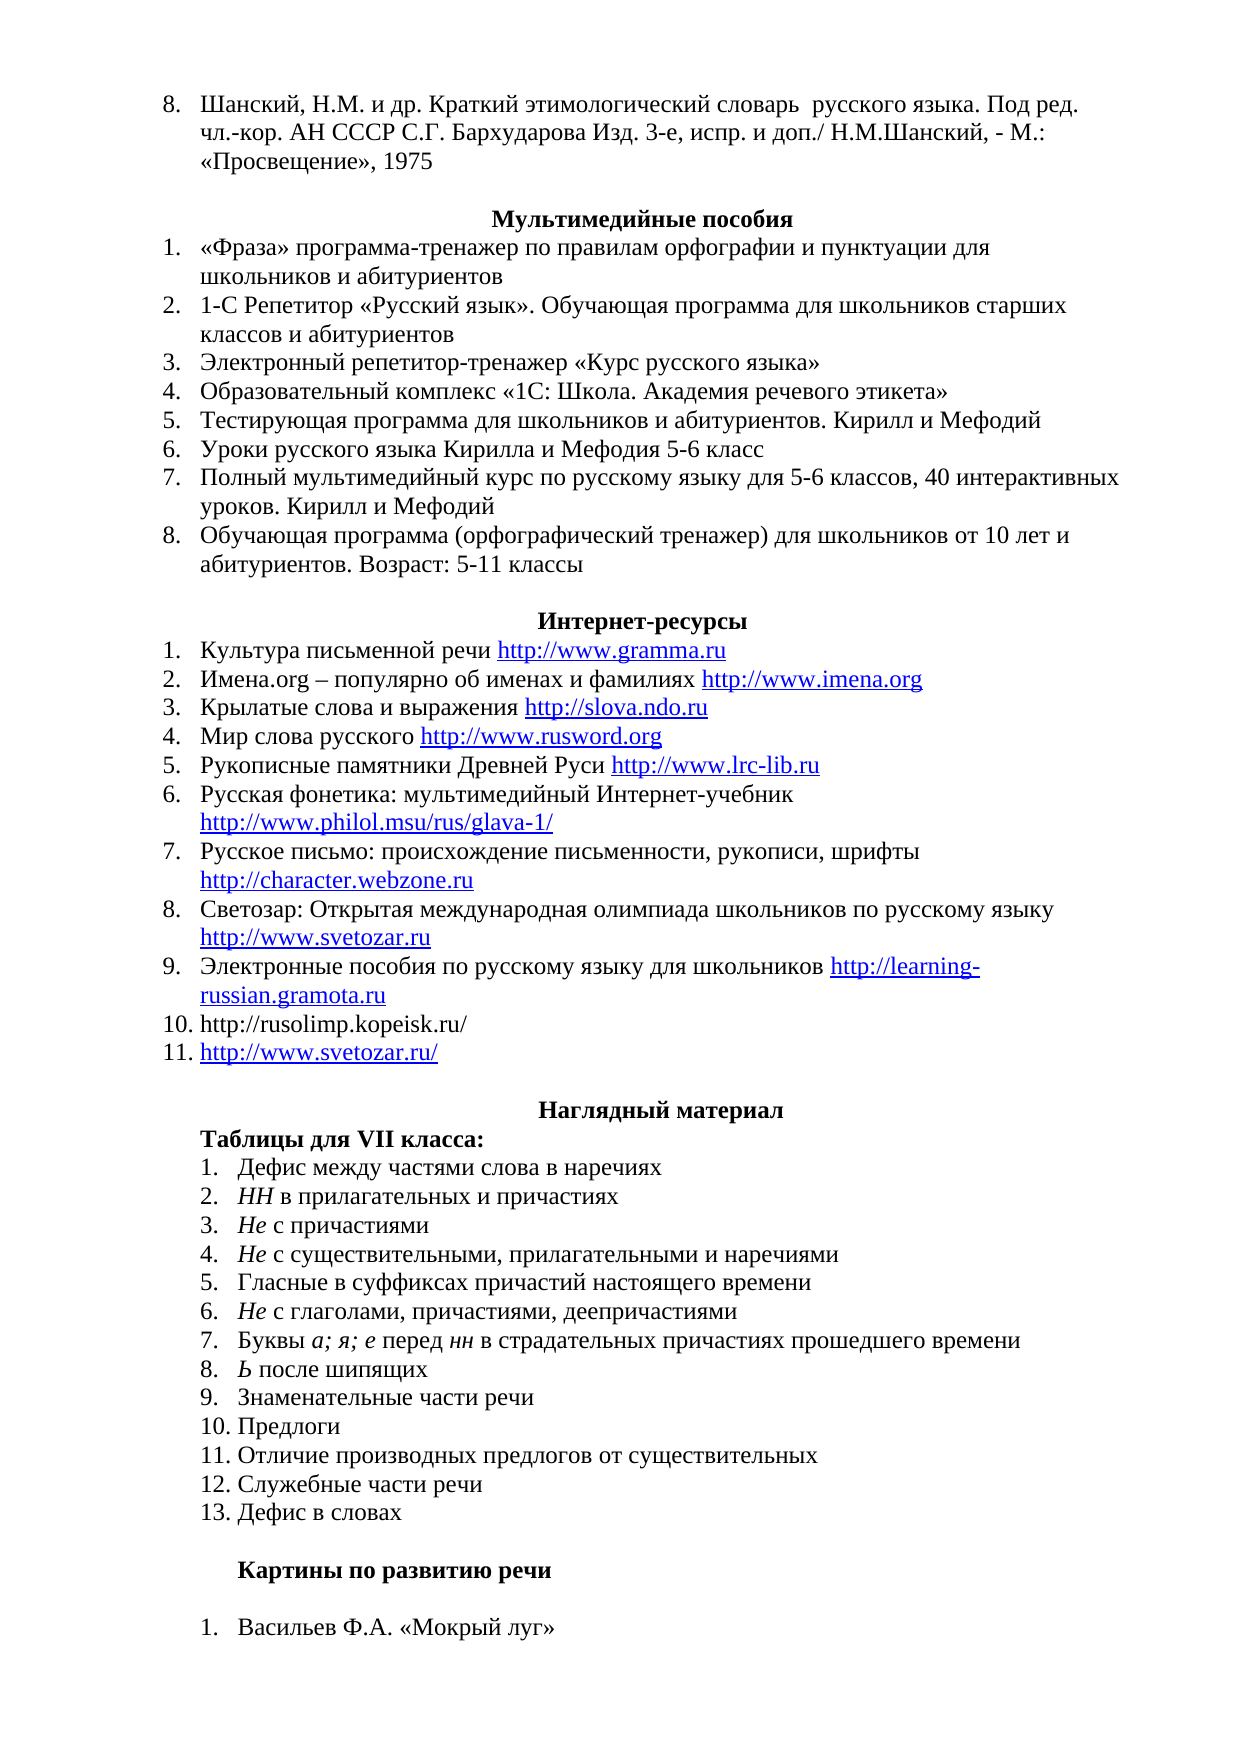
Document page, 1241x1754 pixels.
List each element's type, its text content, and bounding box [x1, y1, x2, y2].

list Рукописные памятники Древней Руси http://www.lrc-lib.ru [162, 750, 1122, 779]
list Шанский, Н.М. и др. Краткий этимологический словарь русского языка. Под ред. чл.-кор. АН СССР С.Г. Бархударова Изд. 3-е, испр. и доп./ Н.М.Шанский, - М.: «Просвещение», 1975 [162, 89, 1122, 175]
list Ь после шипящих [200, 1354, 1122, 1382]
list Знаменательные части речи [200, 1382, 1122, 1411]
list Не с глаголами, причастиями, деепричастиями [200, 1296, 1122, 1325]
list Картины по развитию речи [237, 1555, 1122, 1584]
list Светозар: Открытая международная олимпиада школьников по русскому языку http://www.svetozar.ru [162, 894, 1122, 951]
list Имена.org – популярно об именах и фамилиях http://www.imena.org [162, 664, 1122, 692]
list Наглядный материал [200, 1095, 1122, 1124]
text Интернет-ресурсы [89, 606, 1122, 635]
list Служебные части речи [200, 1469, 1122, 1497]
list «Фраза» программа-тренажер по правилам орфографии и пунктуации для школьников и абитуриентов [162, 232, 1122, 290]
list Таблицы для VII класса: [200, 1124, 1122, 1152]
list Электронные пособия по русскому языку для школьников http://learning-russian.gramota.ru [162, 951, 1122, 1009]
list 1-С Репетитор «Русский язык». Обучающая программа для школьников старших классов и абитуриентов [162, 290, 1122, 347]
list Предлоги [200, 1411, 1122, 1440]
list Русское письмо: происхождение письменности, рукописи, шрифты http://character.webzone.ru [162, 836, 1122, 894]
list Не с существительными, прилагательными и наречиями [200, 1239, 1122, 1267]
list Дефис в словах [200, 1497, 1122, 1526]
list http://www.svetozar.ru/ [162, 1037, 1122, 1066]
list Васильев Ф.А. «Мокрый луг» [200, 1612, 1122, 1641]
list Культура письменной речи http://www.gramma.ru [162, 635, 1122, 664]
list Полный мультимедийный курс по русскому языку для 5-6 классов, 40 интерактивных уроков. Кирилл и Мефодий [162, 462, 1122, 520]
list Мир слова русского http://www.rusword.org [162, 721, 1122, 750]
list НН в прилагательных и причастиях [200, 1181, 1122, 1210]
list Гласные в суффиксах причастий настоящего времени [200, 1267, 1122, 1296]
list Буквы а; я; е перед нн в страдательных причастиях прошедшего времени [200, 1325, 1122, 1354]
list http://rusolimp.kopeisk.ru/ [162, 1009, 1122, 1037]
list Обучающая программа (орфографический тренажер) для школьников от 10 лет и абитуриентов. Возраст: 5-11 классы [162, 520, 1122, 577]
text Мультимедийные пособия [89, 204, 1122, 232]
list Уроки русского языка Кирилла и Мефодия 5-6 класс [162, 434, 1122, 462]
list Отличие производных предлогов от существительных [200, 1440, 1122, 1469]
list Крылатые слова и выражения http://slova.ndo.ru [162, 692, 1122, 721]
list Дефис между частями слова в наречиях [200, 1152, 1122, 1181]
list Не с причастиями [200, 1210, 1122, 1239]
list Тестирующая программа для школьников и абитуриентов. Кирилл и Мефодий [162, 405, 1122, 434]
list Русская фонетика: мультимедийный Интернет-учебник http://www.philol.msu/rus/glava-1/ [162, 779, 1122, 836]
list Образовательный комплекс «1С: Школа. Академия речевого этикета» [162, 376, 1122, 405]
list Электронный репетитор-тренажер «Курс русского языка» [162, 347, 1122, 376]
